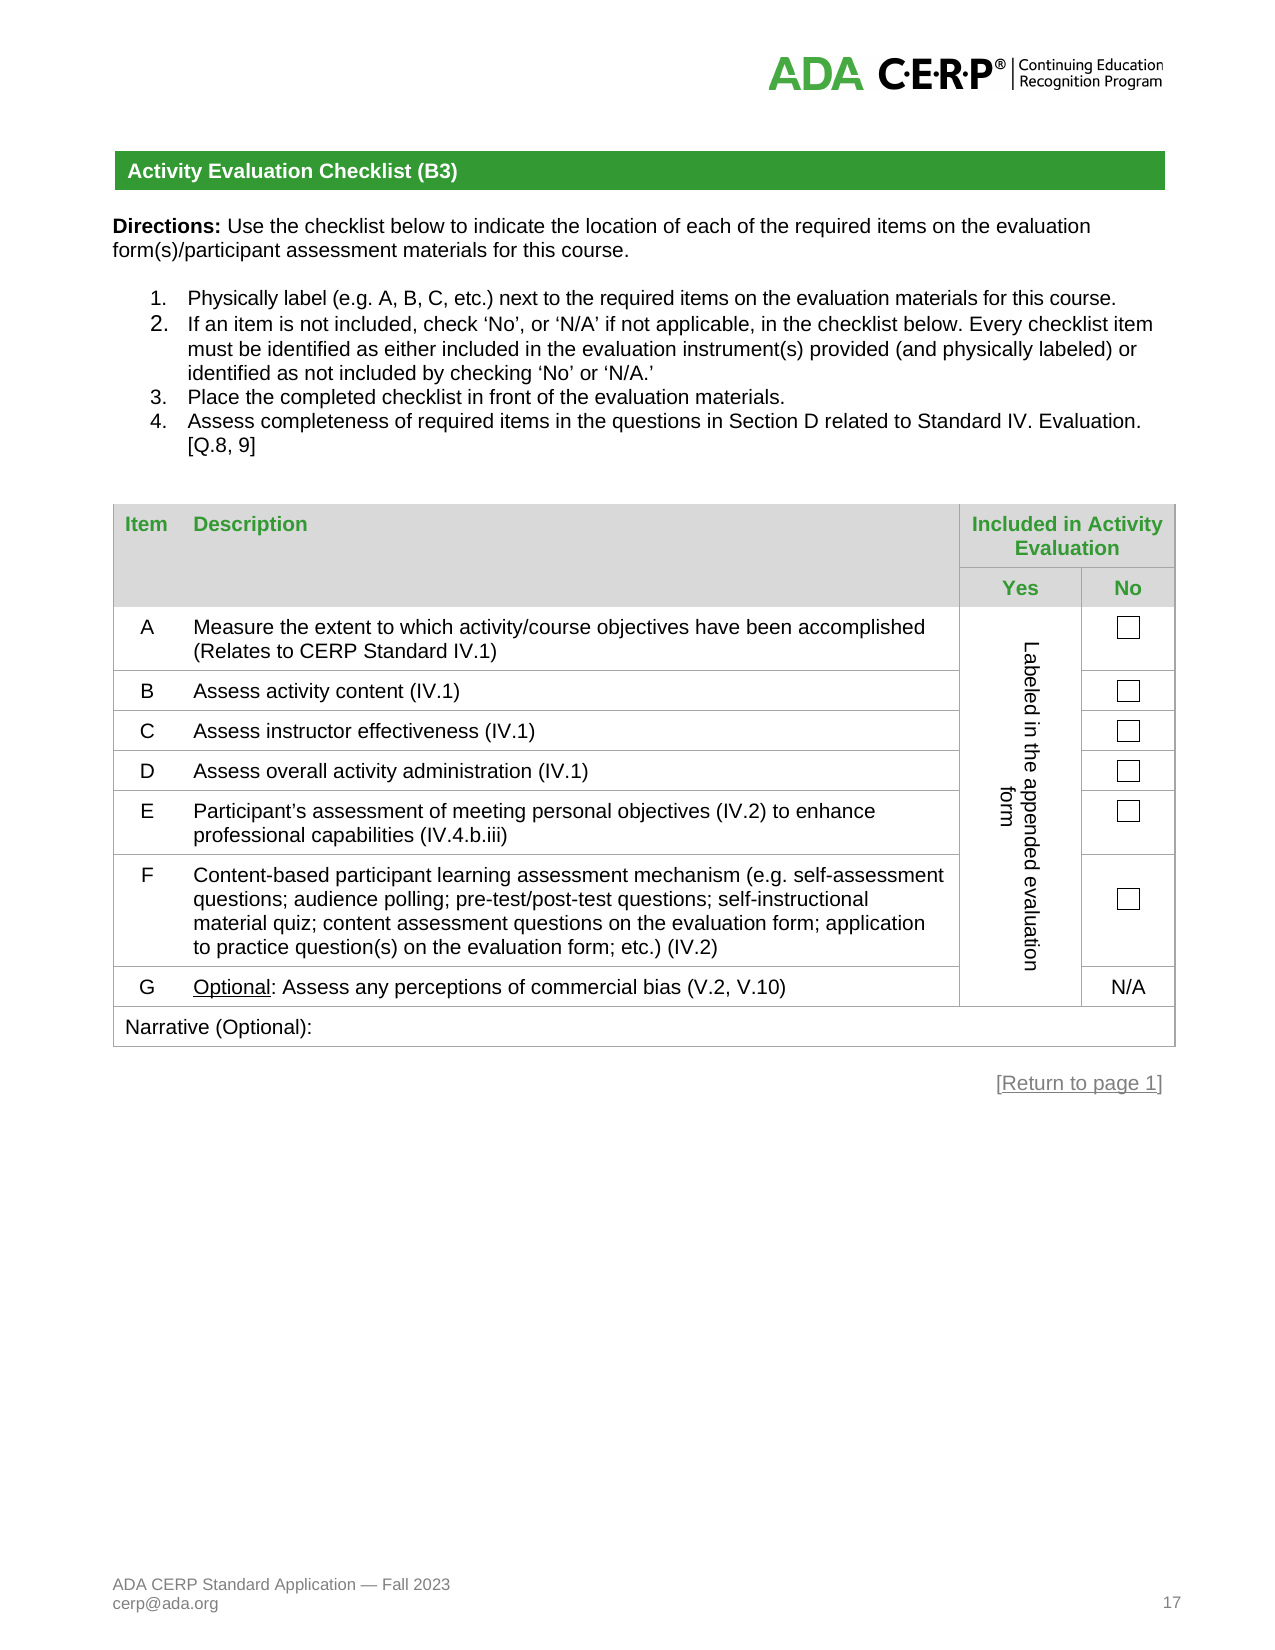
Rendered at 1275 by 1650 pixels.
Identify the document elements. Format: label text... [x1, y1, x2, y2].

table_cell Assess activity content (IV.1) [181, 671, 959, 710]
table_cell F [114, 855, 181, 966]
list Place the completed checklist in front of the evaluation materials. [150, 384, 1162, 408]
table_header Item [114, 504, 181, 607]
table_cell No [1082, 568, 1174, 607]
table_cell Measure the extent to which activity/course objectives have been accomplished (Relates to CERP Standard IV.1) [181, 607, 959, 670]
picture [768, 57, 1163, 90]
table_cell Assess instructor effectiveness (IV.1) [181, 711, 959, 750]
table_cell Assess overall activity administration (IV.1) [181, 751, 959, 790]
table_cell [1082, 711, 1174, 750]
list If an item is not included, check ‘No’, or ‘N/A’ if not applicable, in the checklist below. Every checklist item must be identified as either included in the evaluation instrument(s) provided (and physically labeled) or identified as not included by checking ‘No’ or ‘N/A.’ [150, 310, 1162, 384]
table_cell [1082, 671, 1174, 710]
table_cell Yes [960, 568, 1081, 607]
table_cell Content-based participant learning assessment mechanism (e.g. self-assessment questions; audience polling; pre-test/post-test questions; self-instructional material quiz; content assessment questions on the evaluation form; application to practice question(s) on the evaluation form; etc.) (IV.2) [181, 855, 959, 966]
list Physically label (e.g. A, B, C, etc.) next to the required items on the evaluation materials for this course. [150, 286, 1162, 310]
table_cell G [114, 967, 181, 1006]
table_cell [1082, 751, 1174, 790]
table_cell C [114, 711, 181, 750]
table_cell A [114, 607, 181, 670]
text Directions: Use the checklist below to indicate the location of each of the required items on the evaluation form(s)/participant assessment materials for this course. [112, 214, 1162, 262]
table_header Included in Activity Evaluation [960, 504, 1174, 567]
table_cell B [114, 671, 181, 710]
list Assess completeness of required items in the questions in Section D related to Standard IV. Evaluation. [Q.8, 9] [150, 408, 1162, 456]
table_cell [1082, 855, 1174, 966]
table_header Activity Evaluation Checklist (B3) [115, 151, 1165, 190]
table_cell Optional: Assess any perceptions of commercial bias (V.2, V.10) [181, 967, 959, 1006]
table_cell [1082, 791, 1174, 854]
table_header Description [181, 504, 959, 607]
table_cell [1082, 607, 1174, 670]
text [Return to page 1] [112, 1071, 1162, 1095]
table_cell D [114, 751, 181, 790]
table_cell E [114, 791, 181, 854]
table_cell N/A [1082, 967, 1174, 1006]
table_cell Participant’s assessment of meeting personal objectives (IV.2) to enhance professional capabilities (IV.4.b.iii) [181, 791, 959, 854]
table_cell Labeled in the appended evaluation form [960, 607, 1081, 1006]
table_cell Narrative (Optional): [114, 1007, 1174, 1046]
